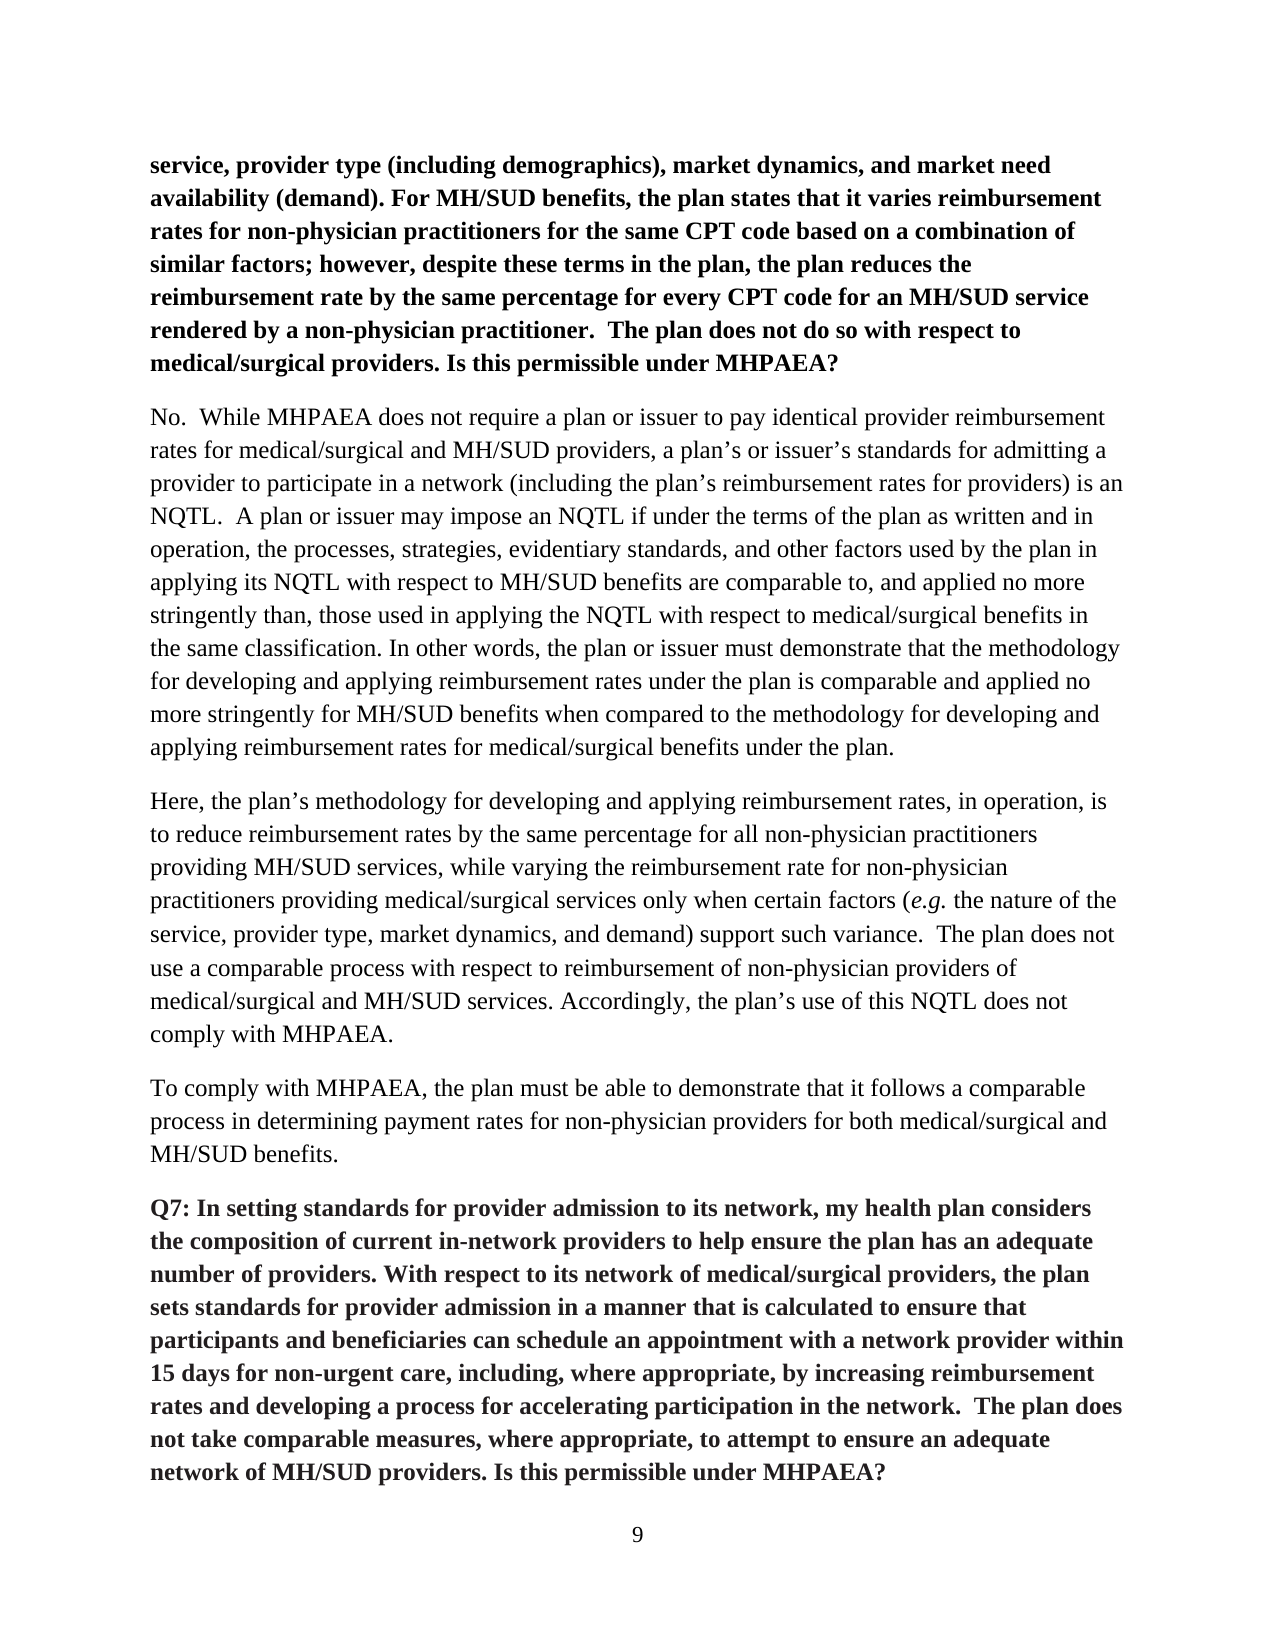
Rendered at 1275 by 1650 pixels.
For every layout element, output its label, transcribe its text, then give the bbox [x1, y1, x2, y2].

text Q7: In setting standards for provider admission to its network, my health plan considers the composition of current in-network providers to help ensure the plan has an adequate number of providers. With respect to its network of medical/surgical providers, the plan sets standards for provider admission in a manner that is calculated to ensure that participants and beneficiaries can schedule an appointment with a network provider within 15 days for non-urgent care, including, where appropriate, by increasing reimbursement rates and developing a process for accelerating participation in the network. The plan does not take comparable measures, where appropriate, to attempt to ensure an adequate network of MH/SUD providers. Is this permissible under MHPAEA? [150, 1193, 1125, 1486]
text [150, 150, 1125, 377]
text No. While MHPAEA does not require a plan or issuer to pay identical provider reimbursement rates for medical/surgical and MH/SUD providers, a plan’s or issuer’s standards for admitting a provider to participate in a network (including the plan’s reimbursement rates for providers) is an NQTL. A plan or issuer may impose an NQTL if under the terms of the plan as written and in operation, the processes, strategies, evidentiary standards, and other factors used by the plan in applying its NQTL with respect to MH/SUD benefits are comparable to, and applied no more stringently than, those used in applying the NQTL with respect to medical/surgical benefits in the same classification. In other words, the plan or issuer must demonstrate that the methodology for developing and applying reimbursement rates under the plan is comparable and applied no more stringently for MH/SUD benefits when compared to the methodology for developing and applying reimbursement rates for medical/surgical benefits under the plan. [150, 402, 1125, 761]
text Here, the plan’s methodology for developing and applying reimbursement rates, in operation, is to reduce reimbursement rates by the same percentage for all non-physician practitioners providing MH/SUD services, while varying the reimbursement rate for non-physician practitioners providing medical/surgical services only when certain factors (e.g. the nature of the service, provider type, market dynamics, and demand) support such variance. The plan does not use a comparable process with respect to reimbursement of non-physician providers of medical/surgical and MH/SUD services. Accordingly, the plan’s use of this NQTL does not comply with MHPAEA. [150, 786, 1125, 1048]
text To comply with MHPAEA, the plan must be able to demonstrate that it follows a comparable process in determining payment rates for non-physician providers for both medical/surgical and MH/SUD benefits. [150, 1073, 1125, 1168]
